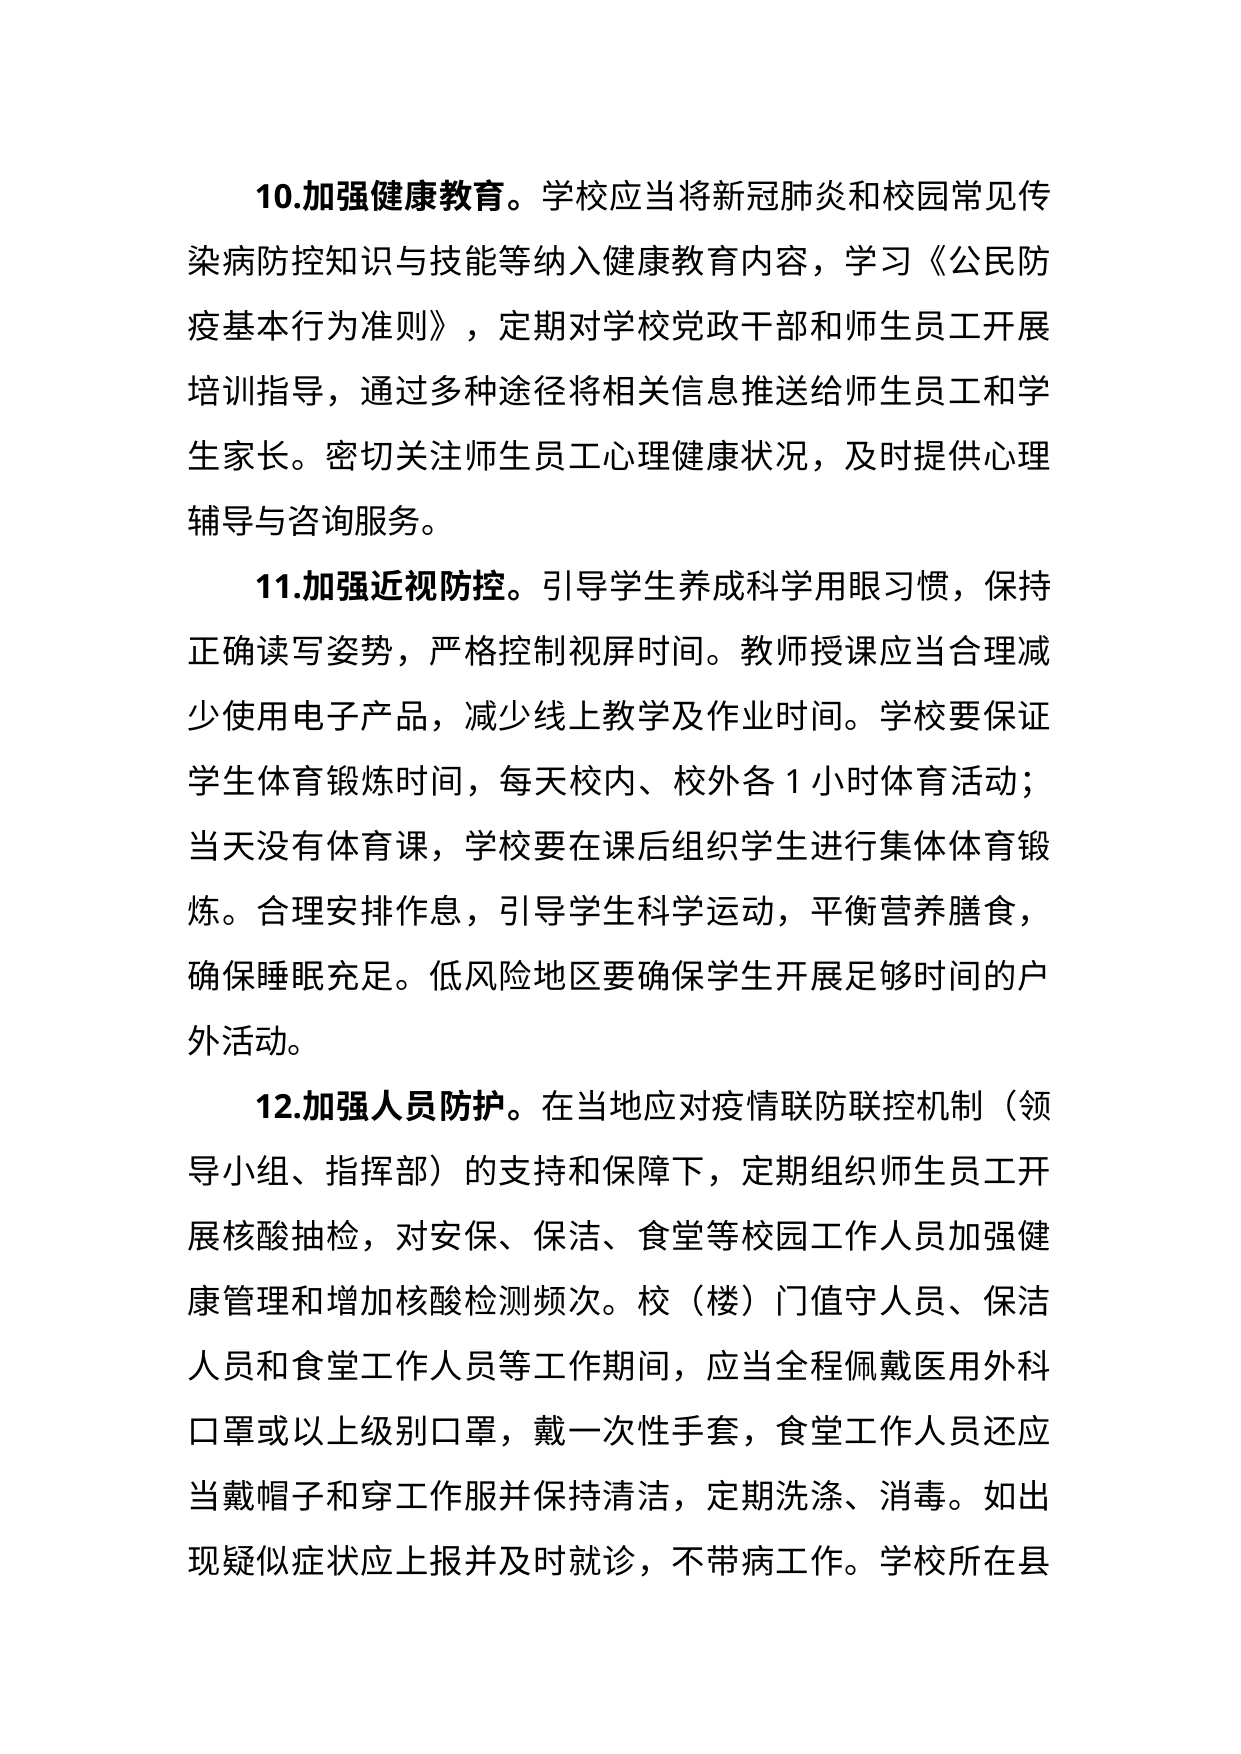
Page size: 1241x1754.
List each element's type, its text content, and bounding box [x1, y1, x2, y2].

text 11.加强近视防控。引导学生养成科学用眼习惯，保持正确读写姿势，严格控制视屏时间。教师授课应当合理减少使用电子产品，减少线上教学及作业时间。学校要保证学生体育锻炼时间，每天校内、校外各1小时体育活动；当天没有体育课，学校要在课后组织学生进行集体体育锻炼。合理安排作息，引导学生科学运动，平衡营养膳食，确保睡眠充足。低风险地区要确保学生开展足够时间的户外活动。 [187, 552, 1053, 1072]
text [187, 1072, 1053, 1592]
text 10.加强健康教育。学校应当将新冠肺炎和校园常见传染病防控知识与技能等纳入健康教育内容，学习《公民防疫基本行为准则》，定期对学校党政干部和师生员工开展培训指导，通过多种途径将相关信息推送给师生员工和学生家长。密切关注师生员工心理健康状况，及时提供心理辅导与咨询服务。 [187, 162, 1053, 552]
